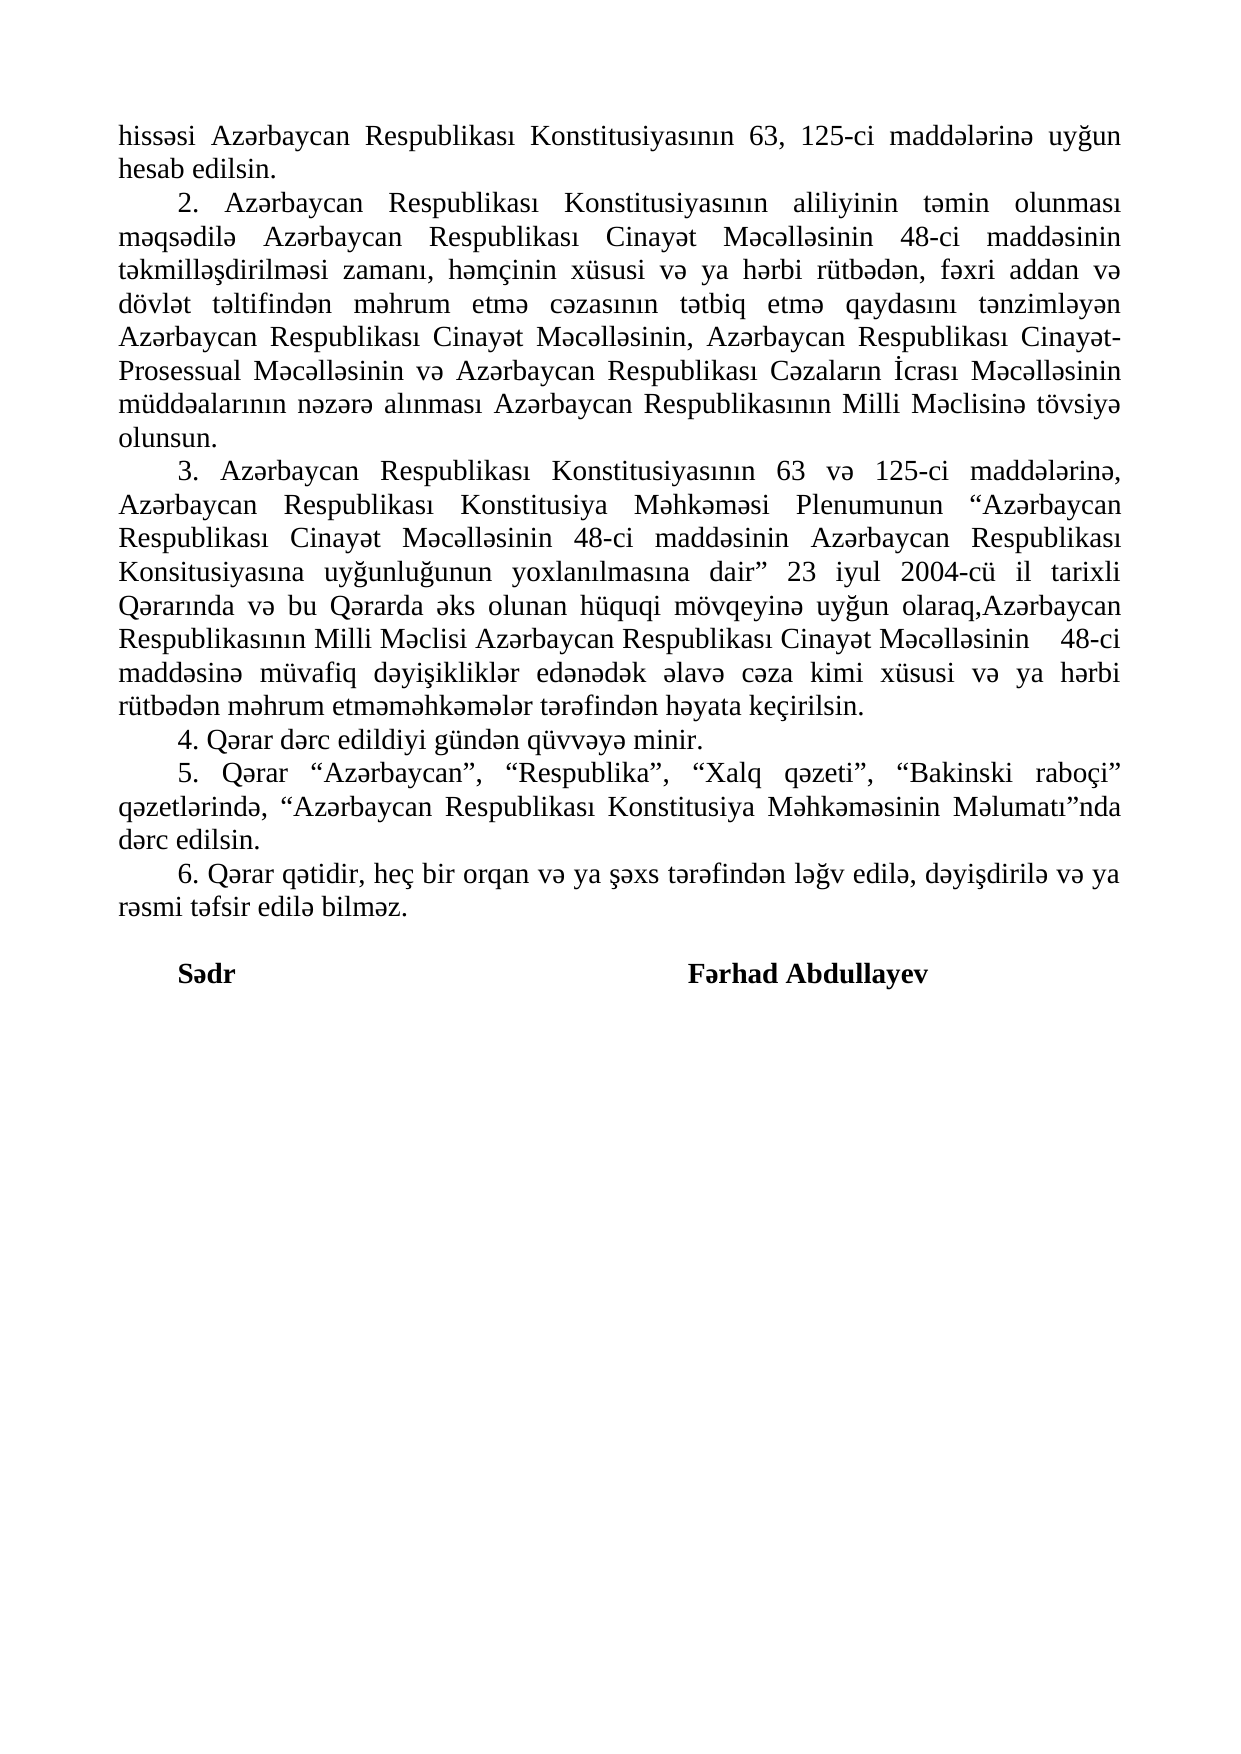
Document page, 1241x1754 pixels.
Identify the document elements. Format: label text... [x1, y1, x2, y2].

text 2. Azərbaycan Respublikası Konstitusiyasının aliliyinin təmin olunması məqsədilə Azərbaycan Respublikası Cinayət Məcəlləsinin 48-ci maddəsinin təkmilləşdirilməsi zamanı, həmçinin xüsusi və ya hərbi rütbədən, fəxri addan və dövlət təltifindən məhrum etmə cəzasının tətbiq etmə qaydasını tənzimləyən Azərbaycan Respublikası Cinayət Məcəlləsinin, Azərbaycan Respublikası Cinayət-Prosessual Məcəlləsinin və Azərbaycan Respublikası Cəzaların İcrası Məcəlləsinin müddəalarının nəzərə alınması Azərbaycan Respublikasının Milli Məclisinə tövsiyə olunsun. [118, 185, 1122, 453]
text Sədr Fərhad Abdullayev [118, 957, 1122, 990]
text 4. Qərar dərc edildiyi gündən qüvvəyə minir. [118, 722, 1122, 755]
text 3. Azərbaycan Respublikası Konstitusiyasının 63 və 125-ci maddələrinə, Azərbaycan Respublikası Konstitusiya Məhkəməsi Plenumunun “Azərbaycan Respublikası Cinayət Məcəlləsinin 48-ci maddəsinin Azərbaycan Respublikası Konsitusiyasına uyğunluğunun yoxlanılmasına dair” 23 iyul 2004-cü il tarixli Qərarında və bu Qərarda əks olunan hüquqi mövqeyinə uyğun olaraq,Azərbaycan Respublikasının Milli Məclisi Azərbaycan Respublikası Cinayət Məcəlləsinin 48-ci maddəsinə müvafiq dəyişikliklər edənədək əlavə cəza kimi xüsusi və ya hərbi rütbədən məhrum etməməhkəmələr tərəfindən həyata keçirilsin. [118, 453, 1122, 722]
text 5. Qərar “Azərbaycan”, “Respublika”, “Xalq qəzeti”, “Bakinski raboçi” qəzetlərində, “Azərbaycan Respublikası Konstitusiya Məhkəməsinin Məlumatı”nda dərc edilsin. [118, 755, 1122, 856]
text 6. Qərar qətidir, heç bir orqan və ya şəxs tərəfindən ləğv edilə, dəyişdirilə və ya rəsmi təfsir edilə bilməz. [118, 856, 1122, 923]
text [118, 118, 1122, 185]
